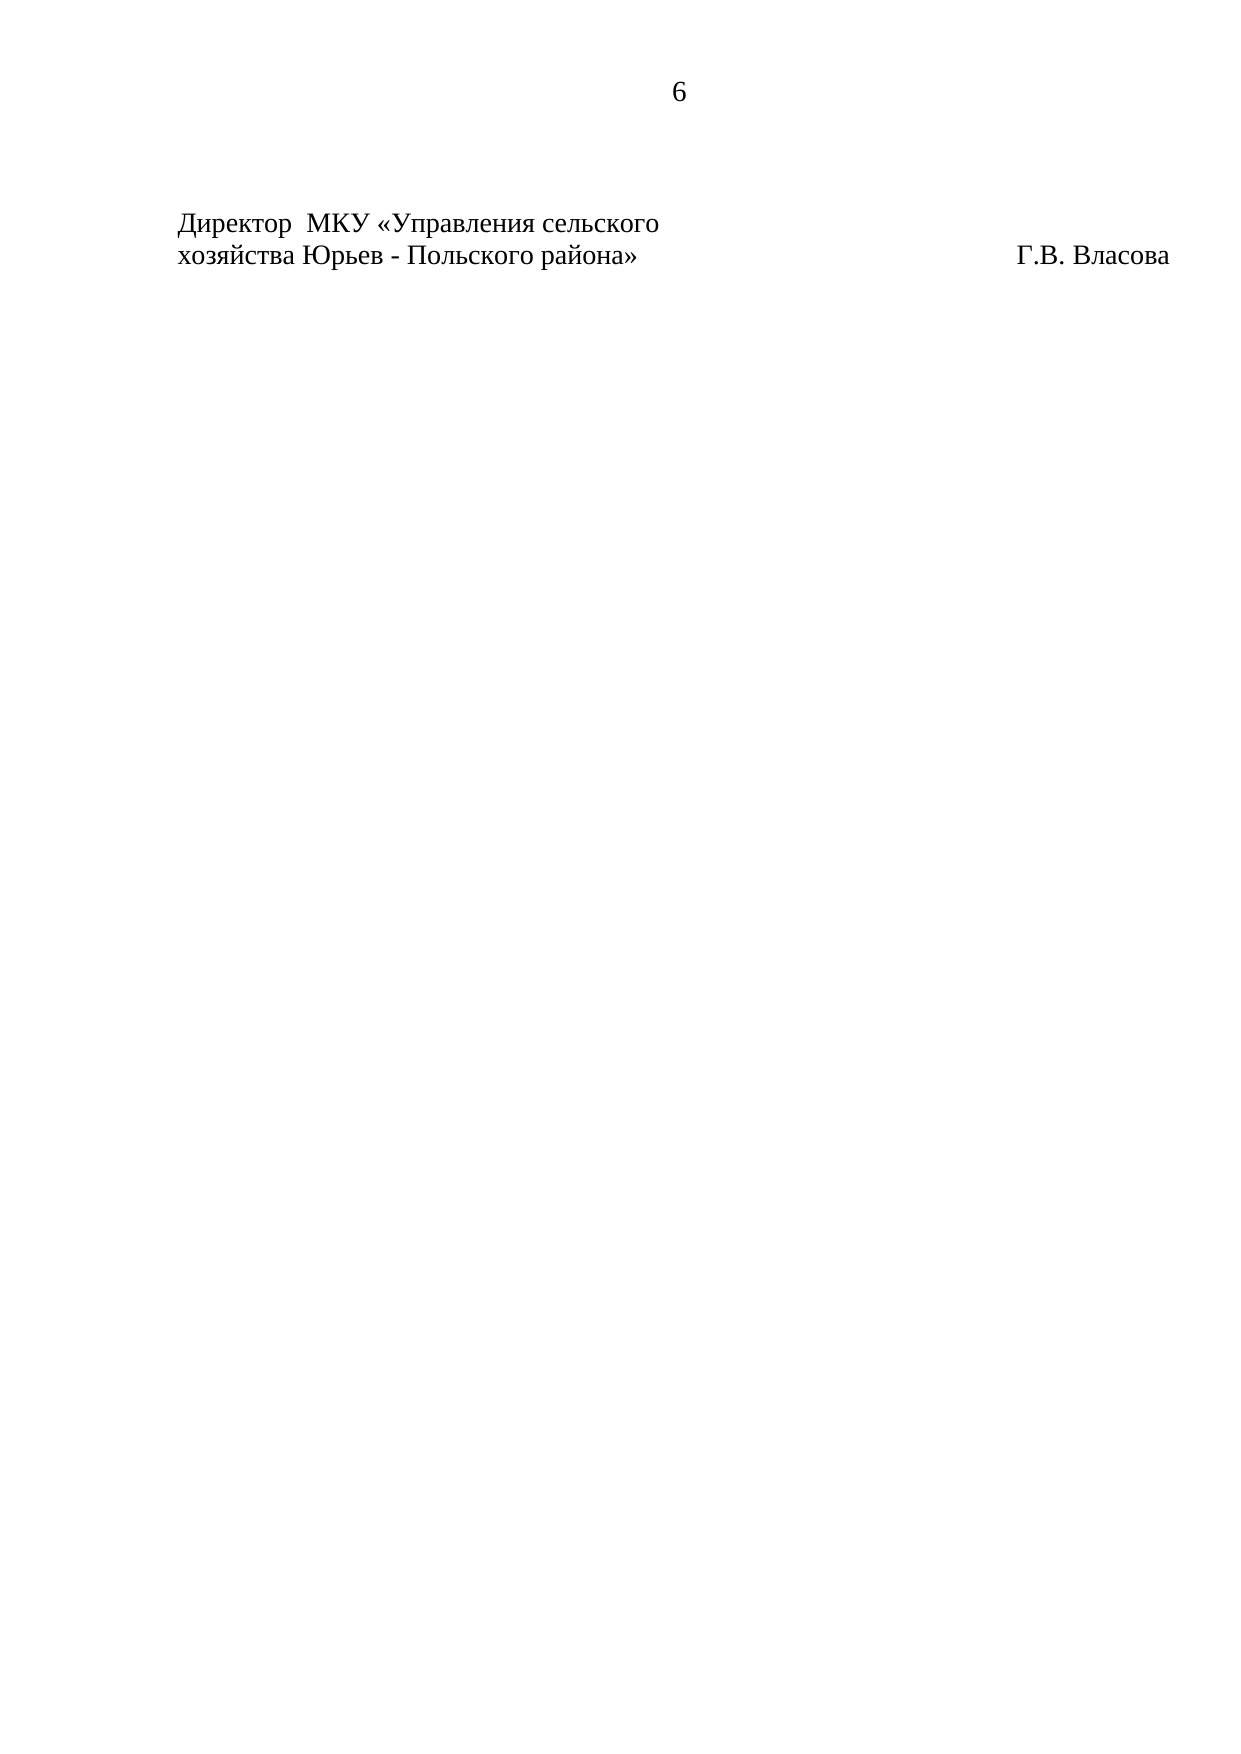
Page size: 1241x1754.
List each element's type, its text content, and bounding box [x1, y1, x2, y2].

text хозяйства Юрьев - Польского района» Г.В. Власова [177, 238, 1181, 271]
text Директор МКУ «Управления сельского [177, 206, 1181, 238]
